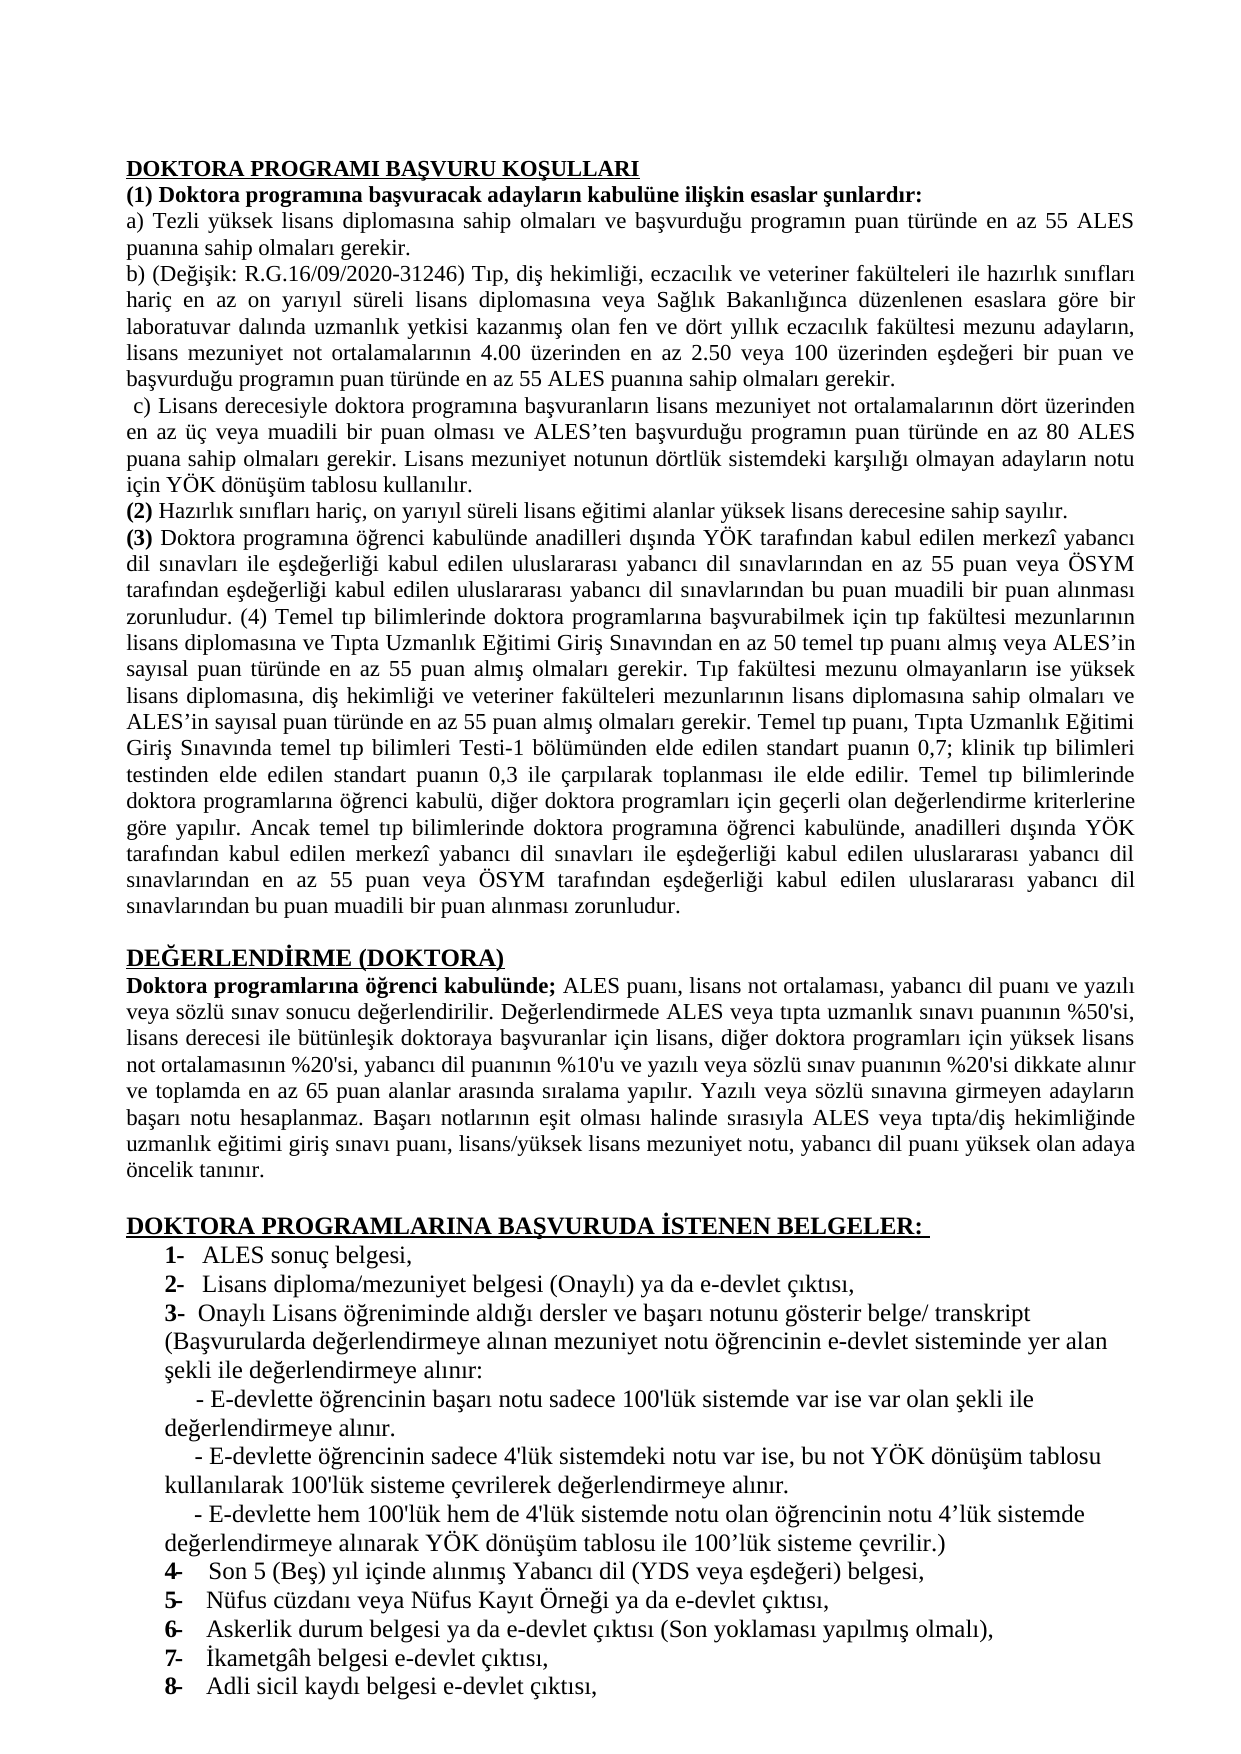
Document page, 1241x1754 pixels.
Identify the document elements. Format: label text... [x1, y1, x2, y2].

text Doktora programlarına öğrenci kabulünde; ALES puanı, lisans not ortalaması, yabancı dil puanı ve yazılı veya sözlü sınav sonucu değerlendirilir. Değerlendirmede ALES veya tıpta uzmanlık sınavı puanının %50'si, lisans derecesi ile bütünleşik doktoraya başvuranlar için lisans, diğer doktora programları için yüksek lisans not ortalamasının %20'si, yabancı dil puanının %10'u ve yazılı veya sözlü sınav puanının %20'si dikkate alınır ve toplamda en az 65 puan alanlar arasında sıralama yapılır. Yazılı veya sözlü sınavına girmeyen adayların başarı notu hesaplanmaz. Başarı notlarının eşit olması halinde sırasıyla ALES veya tıpta/diş hekimliğinde uzmanlık eğitimi giriş sınavı puanı, lisans/yüksek lisans mezuniyet notu, yabancı dil puanı yüksek olan adaya öncelik tanınır. [126, 972, 1137, 1183]
list ALES sonuç belgesi, [164, 1240, 1137, 1269]
text (1) Doktora programına başvuracak adayların kabulüne ilişkin esaslar şunlardır: [126, 181, 1137, 207]
text - E-devlette öğrencinin başarı notu sadece 100'lük sistemde var ise var olan şekli ile değerlendirmeye alınır. [164, 1384, 1137, 1441]
text DOKTORA PROGRAMI BAŞVURU KOŞULLARI [126, 155, 1137, 181]
text - E-devlette hem 100'lük hem de 4'lük sistemde notu olan öğrencinin notu 4’lük sistemde değerlendirmeye alınarak YÖK dönüşüm tablosu ile 100’lük sisteme çevrilir.) [164, 1499, 1137, 1556]
text DOKTORA PROGRAMLARINA BAŞVURUDA İSTENEN BELGELER: [126, 1211, 1137, 1240]
text (2) Hazırlık sınıfları hariç, on yarıyıl süreli lisans eğitimi alanlar yüksek lisans derecesine sahip sayılır. [126, 497, 1137, 524]
text b) (Değişik: R.G.16/09/2020-31246) Tıp, diş hekimliği, eczacılık ve veteriner fakülteleri ile hazırlık sınıfları hariç en az on yarıyıl süreli lisans diplomasına veya Sağlık Bakanlığınca düzenlenen esaslara göre bir laboratuvar dalında uzmanlık yetkisi kazanmış olan fen ve dört yıllık eczacılık fakültesi mezunu adayların, lisans mezuniyet not ortalamalarının 4.00 üzerinden en az 2.50 veya 100 üzerinden eşdeğeri bir puan ve başvurduğu programın puan türünde en az 55 ALES puanına sahip olmaları gerekir. [126, 260, 1137, 392]
list Lisans diploma/mezuniyet belgesi (Onaylı) ya da e-devlet çıktısı, [164, 1269, 1137, 1298]
list Nüfus cüzdanı veya Nüfus Kayıt Örneği ya da e-devlet çıktısı, [164, 1585, 1137, 1614]
list Askerlik durum belgesi ya da e-devlet çıktısı (Son yoklaması yapılmış olmalı), [164, 1614, 1137, 1643]
list Son 5 (Beş) yıl içinde alınmış Yabancı dil (YDS veya eşdeğeri) belgesi, [164, 1556, 1137, 1585]
text DEĞERLENDİRME (DOKTORA) [126, 943, 1137, 972]
text 3- Onaylı Lisans öğreniminde aldığı dersler ve başarı notunu gösterir belge/ transkript (Başvurularda değerlendirmeye alınan mezuniyet notu öğrencinin e-devlet sisteminde yer alan şekli ile değerlendirmeye alınır: [164, 1298, 1111, 1384]
list Adli sicil kaydı belgesi e-devlet çıktısı, [164, 1671, 1137, 1700]
list İkametgâh belgesi e-devlet çıktısı, [164, 1643, 1137, 1671]
text (3) Doktora programına öğrenci kabulünde anadilleri dışında YÖK tarafından kabul edilen merkezî yabancı dil sınavları ile eşdeğerliği kabul edilen uluslararası yabancı dil sınavlarından en az 55 puan veya ÖSYM tarafından eşdeğerliği kabul edilen uluslararası yabancı dil sınavlarından bu puan muadili bir puan alınması zorunludur. (4) Temel tıp bilimlerinde doktora programlarına başvurabilmek için tıp fakültesi mezunlarının lisans diplomasına ve Tıpta Uzmanlık Eğitimi Giriş Sınavından en az 50 temel tıp puanı almış veya ALES’in sayısal puan türünde en az 55 puan almış olmaları gerekir. Tıp fakültesi mezunu olmayanların ise yüksek lisans diplomasına, diş hekimliği ve veteriner fakülteleri mezunlarının lisans diplomasına sahip olmaları ve ALES’in sayısal puan türünde en az 55 puan almış olmaları gerekir. Temel tıp puanı, Tıpta Uzmanlık Eğitimi Giriş Sınavında temel tıp bilimleri Testi-1 bölümünden elde edilen standart puanın 0,7; klinik tıp bilimleri testinden elde edilen standart puanın 0,3 ile çarpılarak toplanması ile elde edilir. Temel tıp bilimlerinde doktora programlarına öğrenci kabulü, diğer doktora programları için geçerli olan değerlendirme kriterlerine göre yapılır. Ancak temel tıp bilimlerinde doktora programına öğrenci kabulünde, anadilleri dışında YÖK tarafından kabul edilen merkezî yabancı dil sınavları ile eşdeğerliği kabul edilen uluslararası yabancı dil sınavlarından en az 55 puan veya ÖSYM tarafından eşdeğerliği kabul edilen uluslararası yabancı dil sınavlarından bu puan muadili bir puan alınması zorunludur. [126, 524, 1137, 919]
text c) Lisans derecesiyle doktora programına başvuranların lisans mezuniyet not ortalamalarının dört üzerinden en az üç veya muadili bir puan olması ve ALES’ten başvurduğu programın puan türünde en az 80 ALES puana sahip olmaları gerekir. Lisans mezuniyet notunun dörtlük sistemdeki karşılığı olmayan adayların notu için YÖK dönüşüm tablosu kullanılır. [126, 392, 1137, 497]
text a) Tezli yüksek lisans diplomasına sahip olmaları ve başvurduğu programın puan türünde en az 55 ALES puanına sahip olmaları gerekir. [126, 207, 1137, 260]
text - E-devlette öğrencinin sadece 4'lük sistemdeki notu var ise, bu not YÖK dönüşüm tablosu kullanılarak 100'lük sisteme çevrilerek değerlendirmeye alınır. [164, 1441, 1137, 1499]
